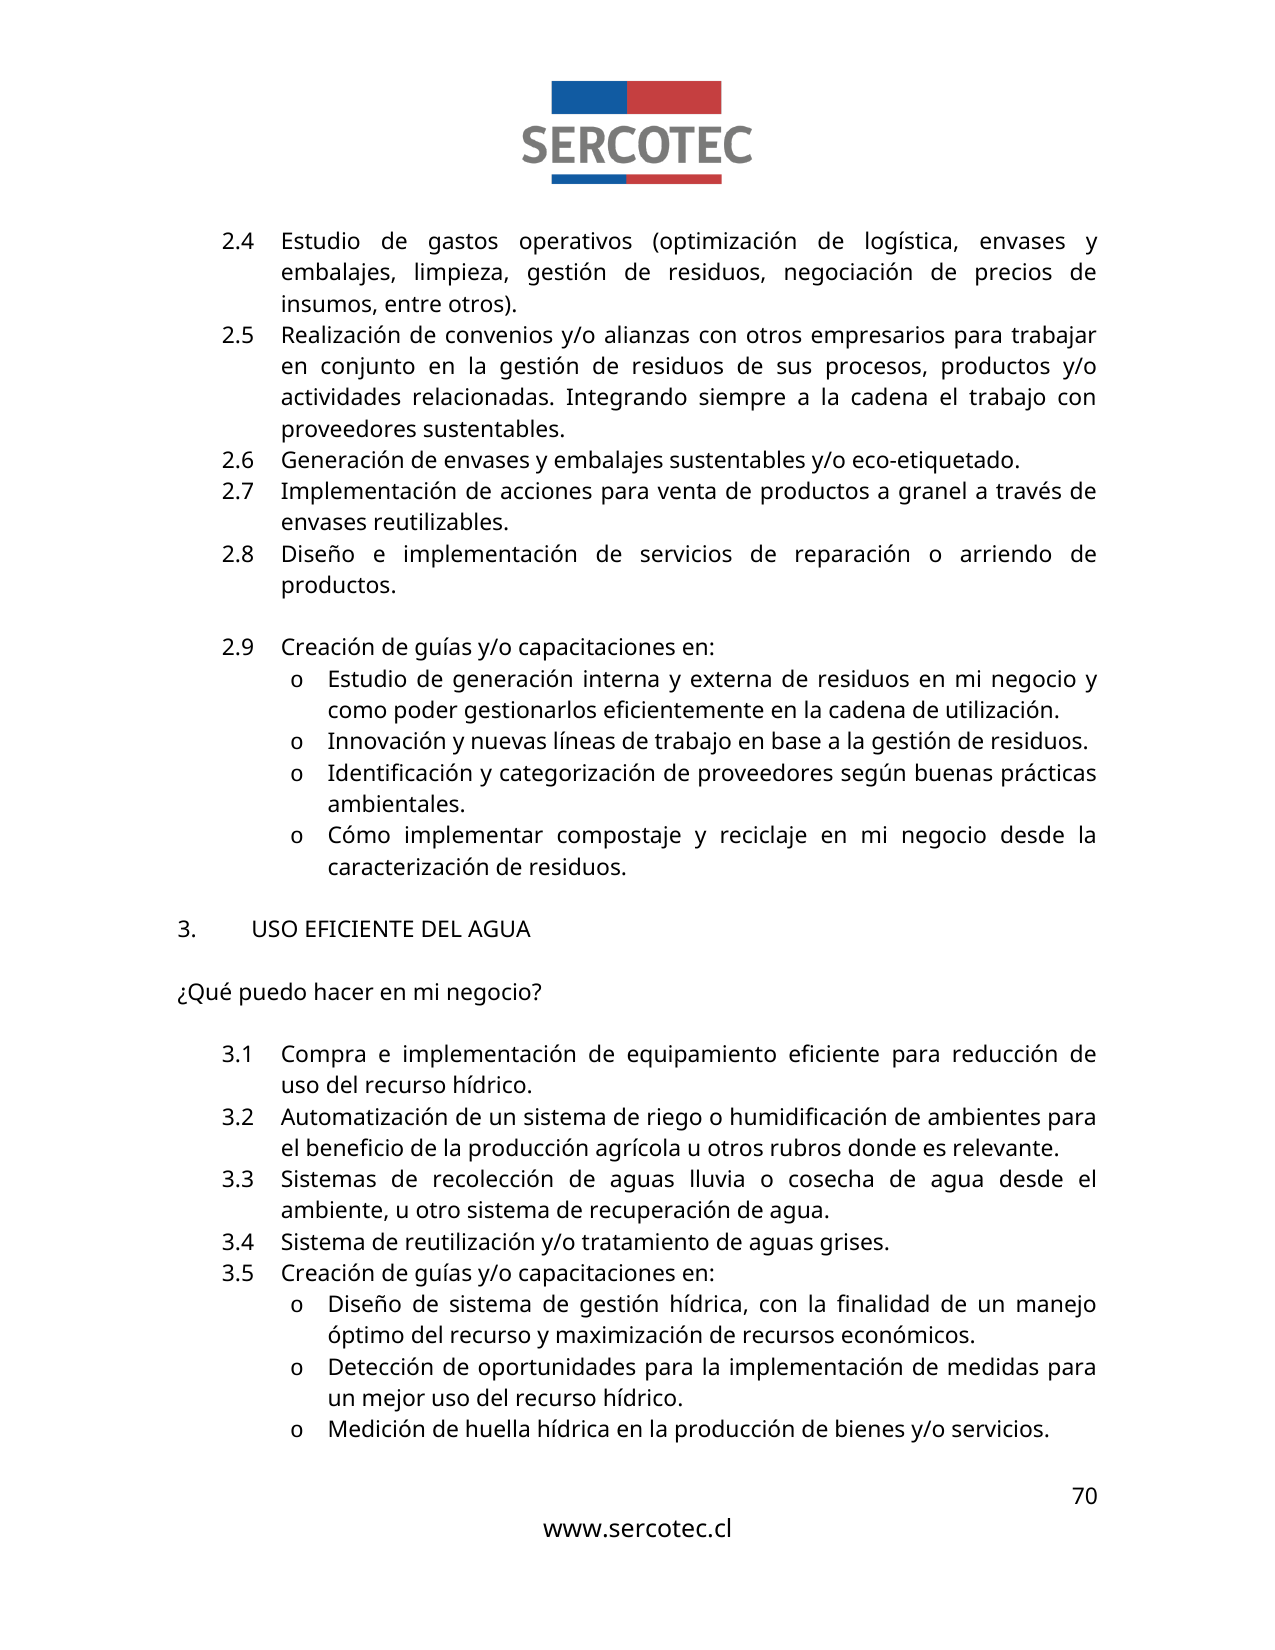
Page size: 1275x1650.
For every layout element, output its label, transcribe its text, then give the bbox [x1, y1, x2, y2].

text 2.9 Creación de guías y/o capacitaciones en: [222, 631, 1098, 662]
text 3.4 Sistema de reutilización y/o tratamiento de aguas grises. [222, 1225, 1098, 1257]
list Medición de huella hídrica en la producción de bienes y/o servicios. [290, 1413, 1098, 1444]
text 3.1 Compra e implementación de equipamiento eficiente para reducción de uso del recurso hídrico. [222, 1038, 1098, 1100]
text ¿Qué puedo hacer en mi negocio? [177, 975, 1098, 1007]
list Diseño de sistema de gestión hídrica, con la finalidad de un manejo óptimo del recurso y maximización de recursos económicos. [290, 1288, 1098, 1351]
text 3.2 Automatización de un sistema de riego o humidificación de ambientes para el beneficio de la producción agrícola u otros rubros donde es relevante. [222, 1100, 1098, 1163]
text 3.5 Creación de guías y/o capacitaciones en: [222, 1257, 1098, 1288]
text 3. USO EFICIENTE DEL AGUA [177, 913, 1098, 944]
list Estudio de generación interna y externa de residuos en mi negocio y como poder gestionarlos eficientemente en la cadena de utilización. [290, 662, 1098, 725]
text 3.3 Sistemas de recolección de aguas lluvia o cosecha de agua desde el ambiente, u otro sistema de recuperación de agua. [222, 1163, 1098, 1225]
list Identificación y categorización de proveedores según buenas prácticas ambientales. [290, 756, 1098, 819]
text 2.6 Generación de envases y embalajes sustentables y/o eco-etiquetado. [222, 444, 1098, 475]
picture [512, 73, 763, 194]
list Innovación y nuevas líneas de trabajo en base a la gestión de residuos. [290, 725, 1098, 756]
text 2.8 Diseño e implementación de servicios de reparación o arriendo de productos. [222, 537, 1098, 600]
text 2.4 Estudio de gastos operativos (optimización de logística, envases y embalajes, limpieza, gestión de residuos, negociación de precios de insumos, entre otros). [222, 225, 1098, 319]
list Cómo implementar compostaje y reciclaje en mi negocio desde la caracterización de residuos. [290, 819, 1098, 882]
list Detección de oportunidades para la implementación de medidas para un mejor uso del recurso hídrico. [290, 1351, 1098, 1413]
text 2.7 Implementación de acciones para venta de productos a granel a través de envases reutilizables. [222, 475, 1098, 537]
text 2.5 Realización de convenios y/o alianzas con otros empresarios para trabajar en conjunto en la gestión de residuos de sus procesos, productos y/o actividades relacionadas. Integrando siempre a la cadena el trabajo con proveedores sustentables. [222, 319, 1098, 444]
